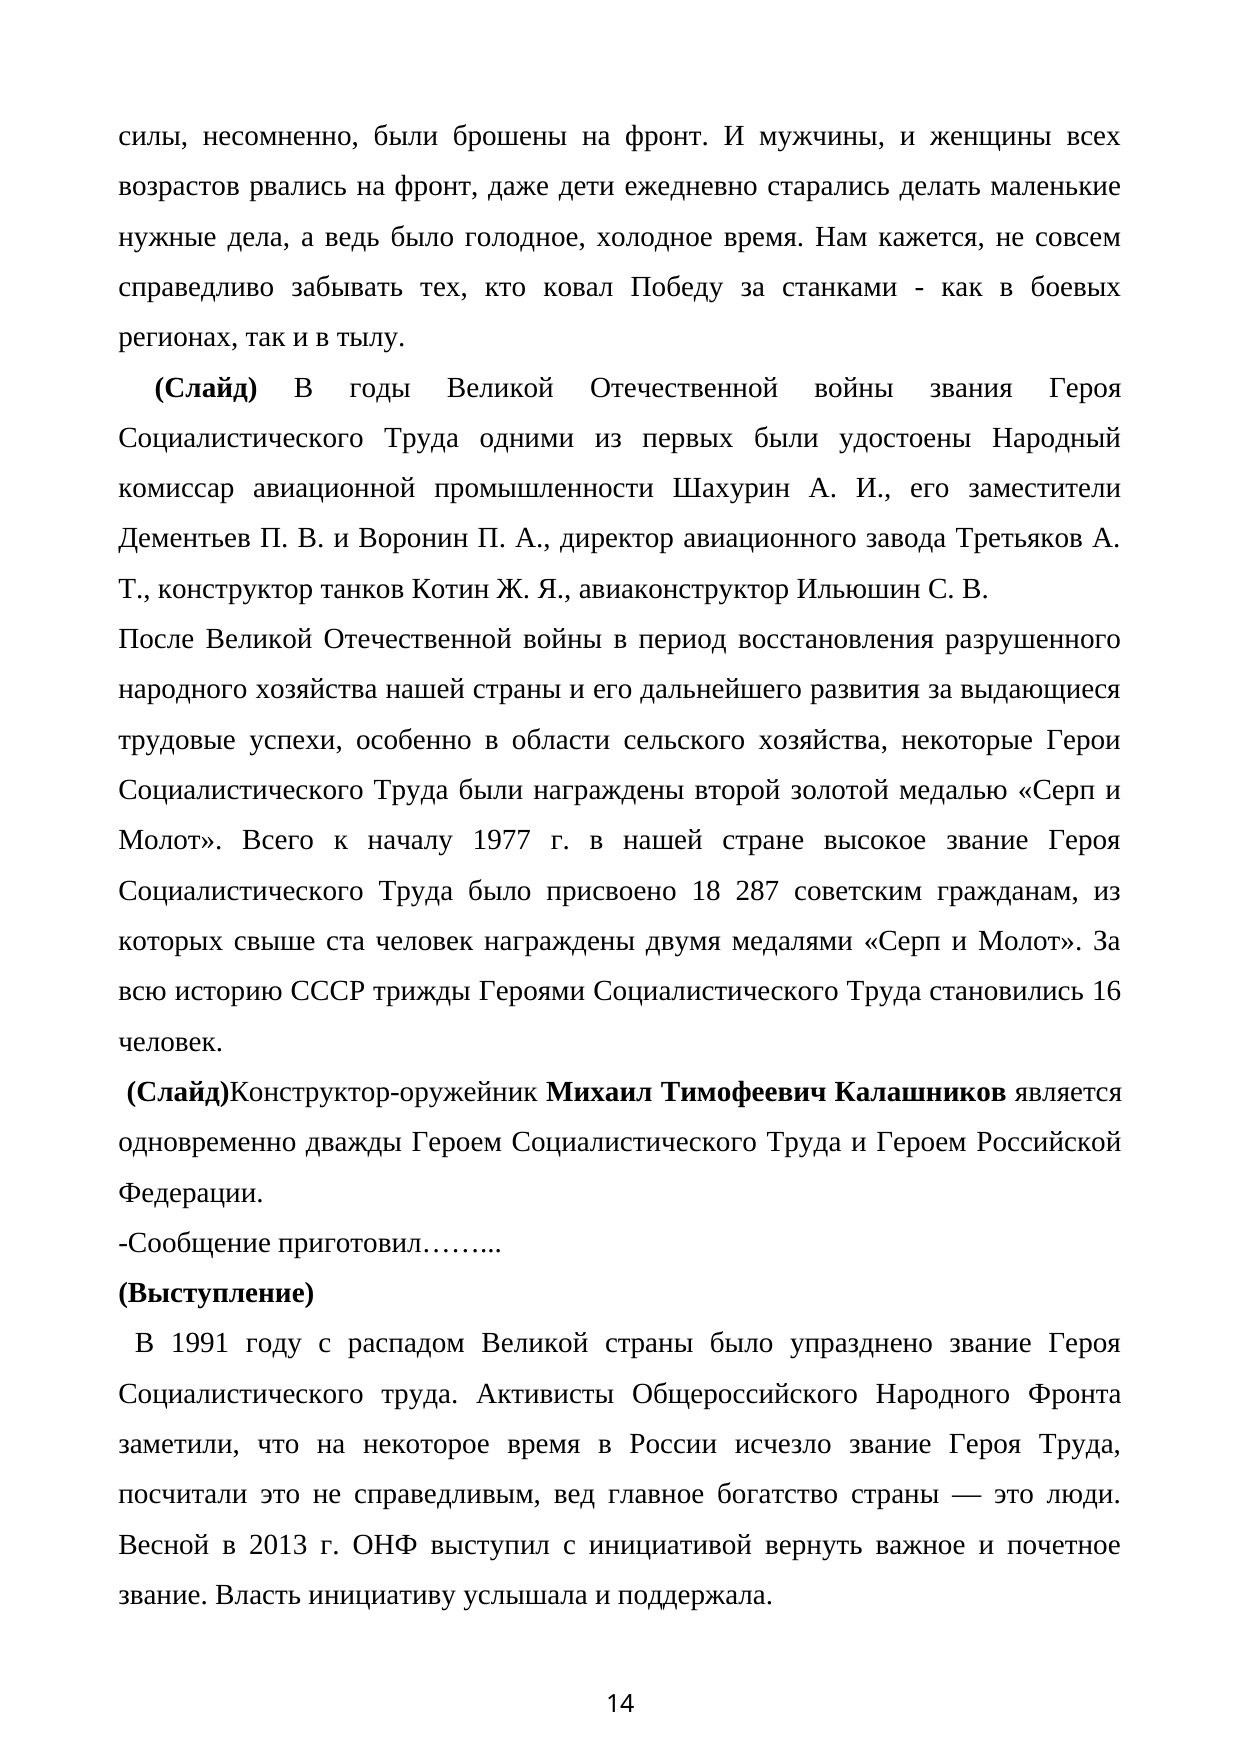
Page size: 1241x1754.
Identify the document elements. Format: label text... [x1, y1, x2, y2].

text -Сообщение приготовил……... [118, 1225, 1122, 1258]
text (Слайд) В годы Великой Отечественной войны звания Героя Социалистического Труда одними из первых были удостоены Народный комиссар авиационной промышленности Шахурин А. И., его заместители Дементьев П. В. и Воронин П. А., директор авиационного завода Третьяков А. Т., конструктор танков Котин Ж. Я., авиаконструктор Ильюшин С. В. [118, 370, 1122, 604]
text В 1991 году с распадом Великой страны было упразднено звание Героя Социалистического труда. Активисты Общероссийского Народного Фронта заметили, что на некоторое время в России исчезло звание Героя Труда, посчитали это не справедливым, вед главное богатство страны — это люди. Весной в 2013 г. ОНФ выступил с инициативой вернуть важное и почетное звание. Власть инициативу услышала и поддержала. [118, 1326, 1122, 1611]
text (Выступление) [118, 1275, 1122, 1309]
text (Слайд)Конструктор-оружейник Михаил Тимофеевич Калашников является одновременно дважды Героем Социалистического Труда и Героем Российской Федерации. [118, 1074, 1122, 1208]
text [118, 118, 1122, 353]
text После Великой Отечественной войны в период восстановления разрушенного народного хозяйства нашей страны и его дальнейшего развития за выдающиеся трудовые успехи, особенно в области сельского хозяйства, некоторые Герои Социалистического Труда были награждены второй золотой медалью «Серп и Молот». Всего к началу 1977 г. в нашей стране высокое звание Героя Социалистического Труда было присвоено 18 287 советским гражданам, из которых свыше ста человек награждены двумя медалями «Серп и Молот». За всю историю СССР трижды Героями Социалистического Труда становились 16 человек. [118, 621, 1122, 1057]
